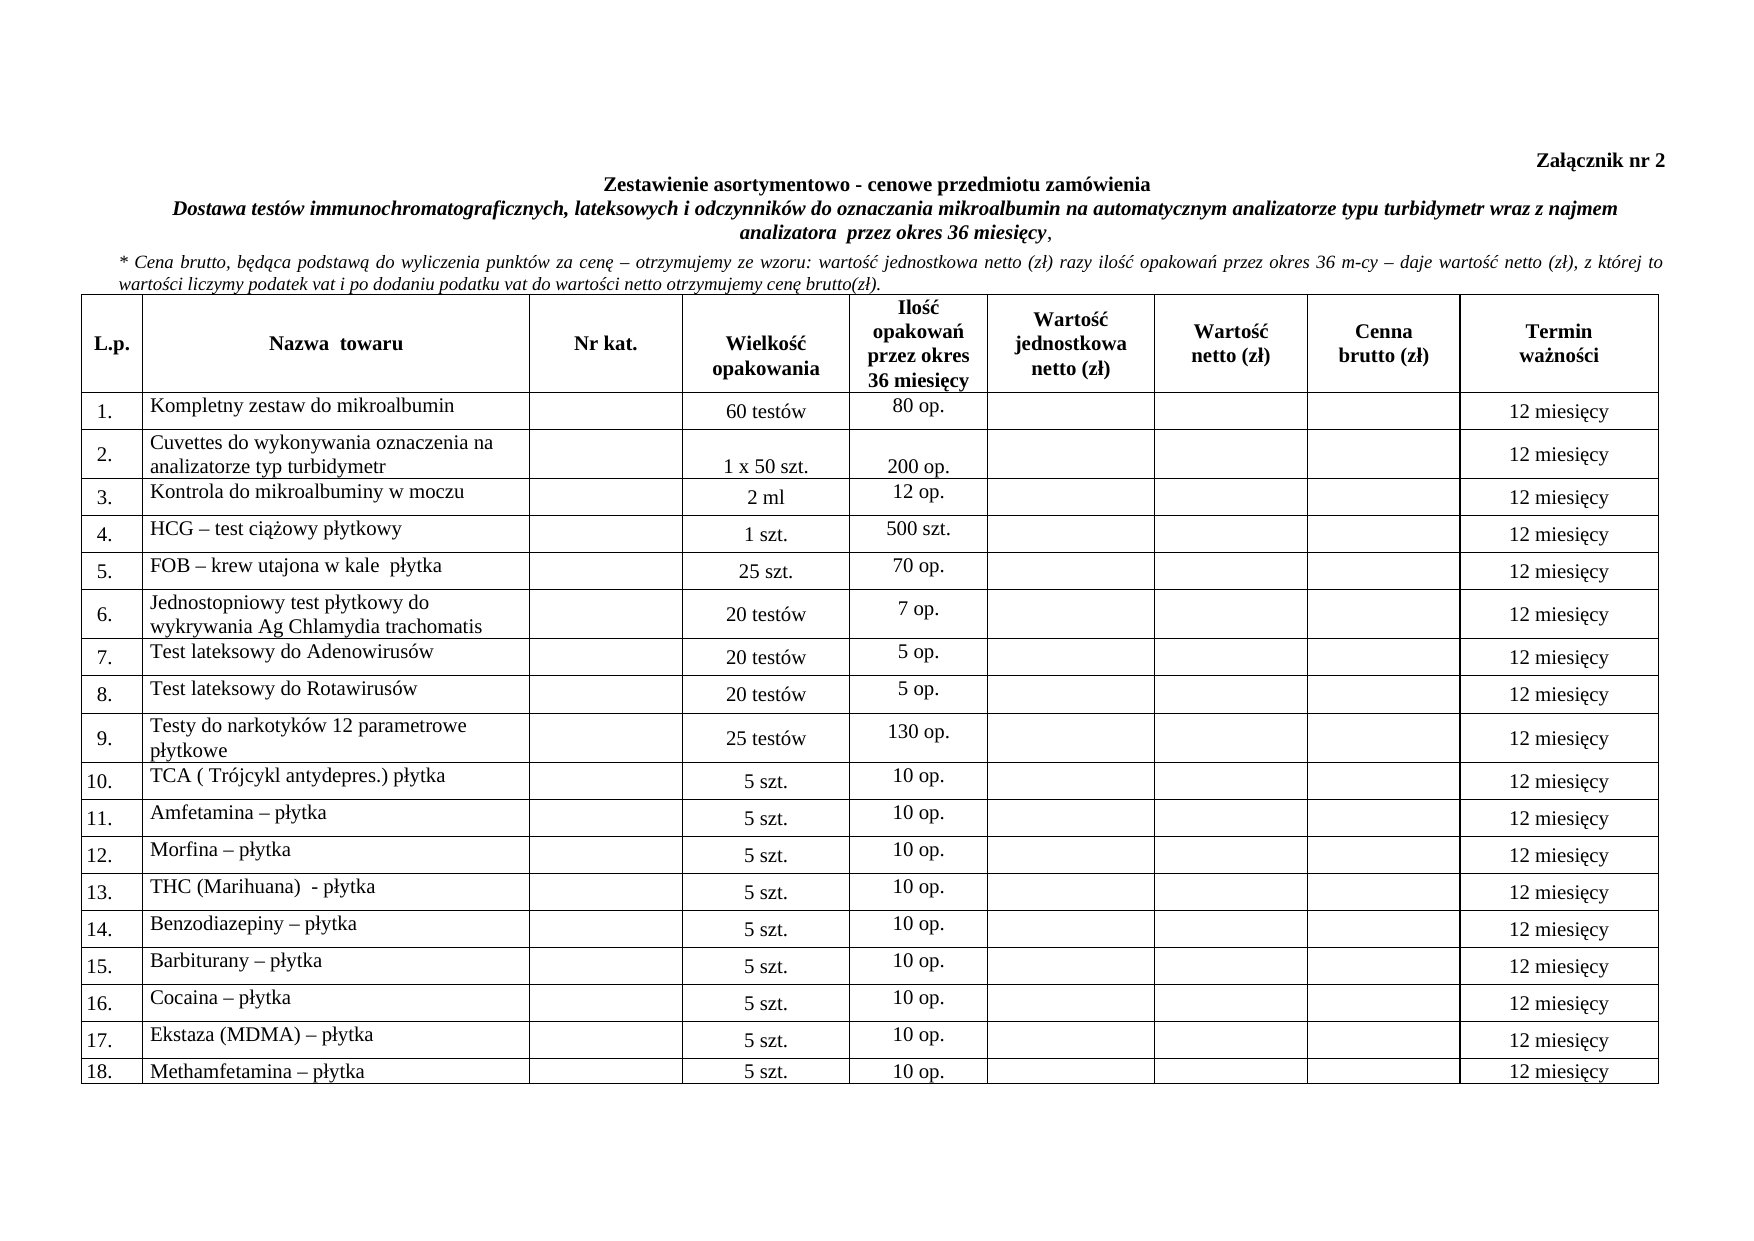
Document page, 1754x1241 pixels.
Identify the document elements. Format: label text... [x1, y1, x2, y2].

table_cell [82, 985, 142, 1021]
table_cell 12 miesięcy [1461, 639, 1658, 675]
table_cell [988, 874, 1154, 910]
table_cell [1308, 874, 1459, 910]
table_cell [1155, 430, 1307, 478]
table_cell [988, 800, 1154, 836]
table_cell 5 szt. [683, 1022, 849, 1058]
table_cell [1308, 393, 1459, 429]
table_cell [82, 911, 142, 947]
table_cell Testy do narkotyków 12 parametrowe płytkowe [143, 714, 529, 762]
table_cell Benzodiazepiny – płytka [143, 911, 529, 947]
table_cell [82, 393, 142, 429]
table_cell [1308, 676, 1459, 712]
table_cell [530, 1059, 682, 1083]
table_cell 12 miesięcy [1461, 874, 1658, 910]
table_cell [530, 911, 682, 947]
table_header Wartość netto (zł) [1155, 295, 1307, 392]
table_cell 60 testów [683, 393, 849, 429]
text Załącznik nr 2 [89, 148, 1665, 172]
table_cell 12 miesięcy [1461, 676, 1658, 712]
table_cell [988, 553, 1154, 589]
table_cell 12 miesięcy [1461, 1059, 1658, 1083]
table_cell [530, 985, 682, 1021]
table_cell [1308, 911, 1459, 947]
table_cell [530, 479, 682, 515]
table_cell [1155, 553, 1307, 589]
table_cell [530, 430, 682, 478]
table_cell 20 testów [683, 590, 849, 638]
table_cell [82, 837, 142, 873]
table_header Nr kat. [530, 295, 682, 392]
table_cell [82, 1022, 142, 1058]
table_cell HCG – test ciążowy płytkowy [143, 516, 529, 552]
table_cell [1155, 874, 1307, 910]
table_cell 10 op. [850, 1059, 987, 1083]
table_cell [530, 763, 682, 799]
table_cell 25 szt. [683, 553, 849, 589]
table_cell 10 op. [850, 763, 987, 799]
table_cell 12 miesięcy [1461, 763, 1658, 799]
table_cell [988, 1022, 1154, 1058]
table_cell [82, 639, 142, 675]
table_cell [1155, 1059, 1307, 1083]
table_cell [1308, 639, 1459, 675]
table_cell [82, 800, 142, 836]
table_cell [988, 911, 1154, 947]
table_cell [988, 639, 1154, 675]
table_cell 5 szt. [683, 837, 849, 873]
table_cell 7 op. [850, 590, 987, 638]
table_cell 70 op. [850, 553, 987, 589]
table_cell [530, 800, 682, 836]
table_cell 20 testów [683, 639, 849, 675]
table_cell 10 op. [850, 874, 987, 910]
table_cell 5 op. [850, 639, 987, 675]
table_cell [1155, 516, 1307, 552]
table_cell Morfina – płytka [143, 837, 529, 873]
table_cell [1308, 590, 1459, 638]
table_cell 10 op. [850, 911, 987, 947]
text Zestawienie asortymentowo - cenowe przedmiotu zamówienia [89, 172, 1665, 196]
table_cell [82, 948, 142, 984]
table_cell [988, 393, 1154, 429]
table_cell [988, 837, 1154, 873]
table_cell 12 miesięcy [1461, 714, 1658, 762]
table_cell [530, 553, 682, 589]
table_cell 12 miesięcy [1461, 590, 1658, 638]
table_cell [530, 874, 682, 910]
text * Cena brutto, będąca podstawą do wyliczenia punktów za cenę – otrzymujemy ze wzoru: wartość jednostkowa netto (zł) razy ilość opakowań przez okres 36 m-cy – daje wartość netto (zł), z której to wartości liczymy podatek vat i po dodaniu podatku vat do wartości netto otrzymujemy cenę brutto(zł). [118, 251, 1665, 294]
table_cell 5 szt. [683, 800, 849, 836]
table_cell [1155, 837, 1307, 873]
table_cell 10 op. [850, 800, 987, 836]
table_cell 12 miesięcy [1461, 393, 1658, 429]
table_header Wielkość opakowania [683, 295, 849, 392]
table_cell [1308, 763, 1459, 799]
table_cell 5 szt. [683, 911, 849, 947]
table_cell [530, 714, 682, 762]
table_cell [530, 1022, 682, 1058]
table_cell 12 op. [850, 479, 987, 515]
table_cell [530, 639, 682, 675]
table_cell 25 testów [683, 714, 849, 762]
table_cell 12 miesięcy [1461, 985, 1658, 1021]
table_cell FOB – krew utajona w kale płytka [143, 553, 529, 589]
table_cell [1308, 430, 1459, 478]
table_cell [82, 874, 142, 910]
table_cell [988, 479, 1154, 515]
table_cell [1308, 1022, 1459, 1058]
table_cell [1308, 553, 1459, 589]
table_cell [988, 714, 1154, 762]
table_cell 130 op. [850, 714, 987, 762]
table_cell [82, 1059, 142, 1083]
table_cell [530, 676, 682, 712]
table_cell TCA ( Trójcykl antydepres.) płytka [143, 763, 529, 799]
table_cell Jednostopniowy test płytkowy do wykrywania Ag Chlamydia trachomatis [143, 590, 529, 638]
table_cell [988, 948, 1154, 984]
table_cell 1 szt. [683, 516, 849, 552]
table_cell 12 miesięcy [1461, 1022, 1658, 1058]
table_cell [82, 590, 142, 638]
table_header Ilość opakowań przez okres 36 miesięcy [850, 295, 987, 392]
table_cell 5 szt. [683, 763, 849, 799]
table_cell [988, 516, 1154, 552]
table_cell [1155, 479, 1307, 515]
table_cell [143, 1059, 529, 1083]
table_cell 5 szt. [683, 948, 849, 984]
table_cell 12 miesięcy [1461, 430, 1658, 478]
table_cell [530, 837, 682, 873]
table_cell Kontrola do mikroalbuminy w moczu [143, 479, 529, 515]
table_cell 200 op. [850, 430, 987, 478]
table_cell [1155, 393, 1307, 429]
table_cell [1308, 800, 1459, 836]
table_header Wartość jednostkowa netto (zł) [988, 295, 1154, 392]
table_cell [988, 985, 1154, 1021]
table_cell [82, 516, 142, 552]
table_cell [82, 479, 142, 515]
table_cell 10 op. [850, 837, 987, 873]
table_cell 12 miesięcy [1461, 553, 1658, 589]
table_cell [530, 516, 682, 552]
table_cell Test lateksowy do Rotawirusów [143, 676, 529, 712]
table_cell [1308, 1059, 1459, 1083]
text Dostawa testów immunochromatograficznych, lateksowych i odczynników do oznaczania mikroalbumin na automatycznym analizatorze typu turbidymetr wraz z najmem analizatora przez okres 36 miesięcy, [126, 196, 1665, 244]
table_cell [1308, 985, 1459, 1021]
table_cell [82, 676, 142, 712]
table_cell [1308, 714, 1459, 762]
table_cell 10 op. [850, 985, 987, 1021]
table_cell 12 miesięcy [1461, 948, 1658, 984]
table_cell [1155, 1022, 1307, 1058]
table_cell Cocaina – płytka [143, 985, 529, 1021]
table_cell [82, 553, 142, 589]
table_cell [1155, 763, 1307, 799]
table_cell 10 op. [850, 1022, 987, 1058]
table_cell 2 ml [683, 479, 849, 515]
table_cell [530, 393, 682, 429]
table_cell THC (Marihuana) - płytka [143, 874, 529, 910]
table_cell Cuvettes do wykonywania oznaczenia na analizatorze typ turbidymetr [143, 430, 529, 478]
table_cell 12 miesięcy [1461, 479, 1658, 515]
table_cell [988, 1059, 1154, 1083]
table_cell 12 miesięcy [1461, 911, 1658, 947]
table_cell [1155, 985, 1307, 1021]
table_cell [1155, 714, 1307, 762]
table_cell [1308, 948, 1459, 984]
table_cell [82, 714, 142, 762]
table_cell [82, 763, 142, 799]
table_cell [1155, 911, 1307, 947]
table_header Termin ważności [1461, 295, 1658, 392]
table_cell Test lateksowy do Adenowirusów [143, 639, 529, 675]
table_cell [1155, 676, 1307, 712]
table_cell [1308, 516, 1459, 552]
table_cell [530, 590, 682, 638]
table_cell [82, 430, 142, 478]
table_cell 1 x 50 szt. [683, 430, 849, 478]
table_cell 12 miesięcy [1461, 800, 1658, 836]
table_cell 500 szt. [850, 516, 987, 552]
table_cell [1155, 590, 1307, 638]
table_cell [988, 590, 1154, 638]
table_cell 5 szt. [683, 985, 849, 1021]
table_cell [1155, 800, 1307, 836]
table_cell Ekstaza (MDMA) – płytka [143, 1022, 529, 1058]
table_cell Barbiturany – płytka [143, 948, 529, 984]
table_cell [988, 430, 1154, 478]
table_cell 10 op. [850, 948, 987, 984]
table_cell 20 testów [683, 676, 849, 712]
table_cell [1155, 948, 1307, 984]
table_cell 12 miesięcy [1461, 516, 1658, 552]
table_cell 5 szt. [683, 1059, 849, 1083]
table_cell [530, 948, 682, 984]
table_cell 12 miesięcy [1461, 837, 1658, 873]
table_header Cenna brutto (zł) [1308, 295, 1459, 392]
table_cell [1308, 479, 1459, 515]
table_cell [988, 763, 1154, 799]
table_cell 5 op. [850, 676, 987, 712]
table_cell Kompletny zestaw do mikroalbumin [143, 393, 529, 429]
table_cell 80 op. [850, 393, 987, 429]
table_cell [988, 676, 1154, 712]
table_cell Amfetamina – płytka [143, 800, 529, 836]
table_cell [1155, 639, 1307, 675]
table_header L.p. [82, 295, 142, 392]
table_cell [1308, 837, 1459, 873]
table_header Nazwa towaru [143, 295, 529, 392]
table_cell 5 szt. [683, 874, 849, 910]
